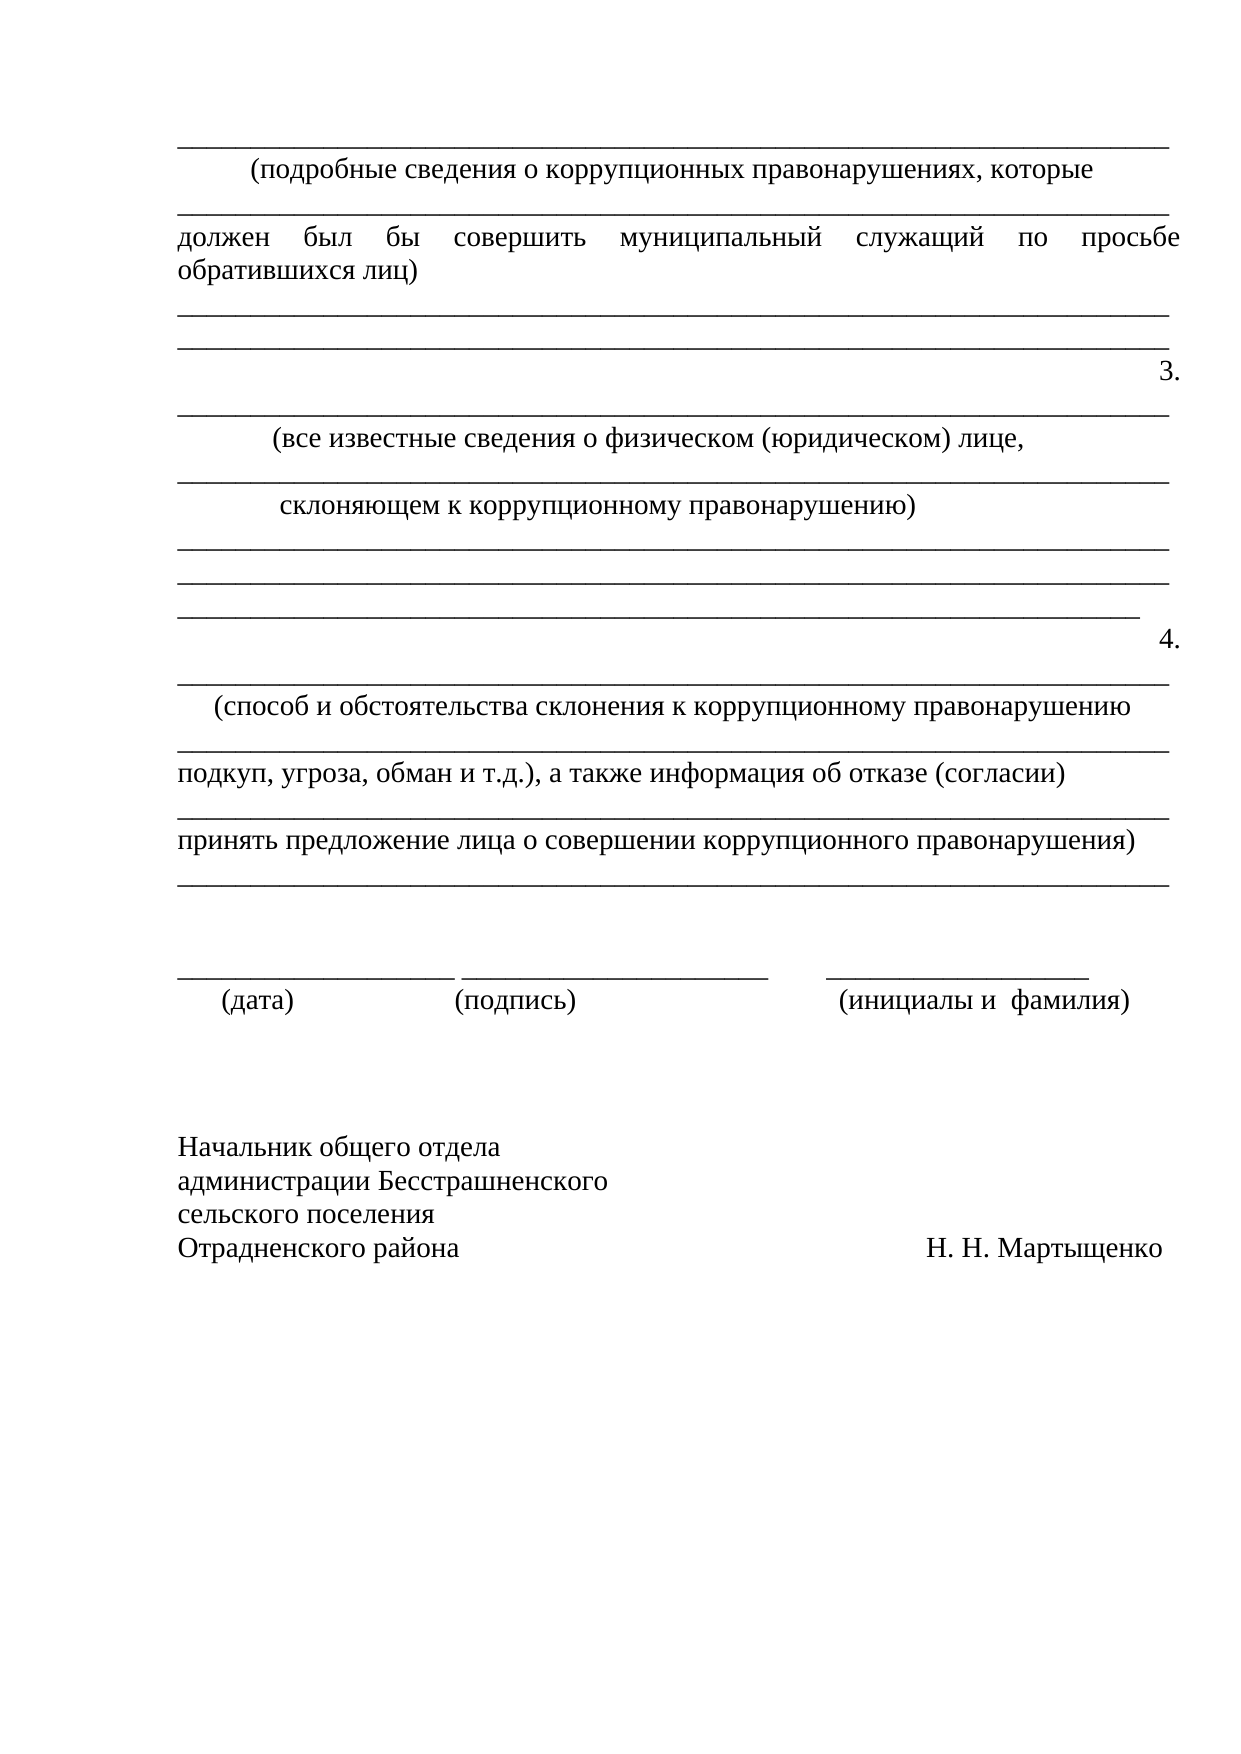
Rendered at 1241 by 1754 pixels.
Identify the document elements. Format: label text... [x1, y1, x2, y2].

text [177, 185, 1181, 219]
text ____________________________________________________________________ [177, 521, 1181, 554]
text ____________________________________________________________________ [177, 789, 1181, 822]
text 3. ____________________________________________________________________ [177, 353, 1181, 420]
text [177, 118, 1181, 152]
text (все известные сведения о физическом (юридическом) лице, [177, 420, 1181, 453]
text 4. ____________________________________________________________________ [177, 621, 1181, 688]
text (дата) (подпись) (инициалы и фамилия) [177, 982, 1181, 1016]
text администрации Бесстрашненского [177, 1163, 1181, 1196]
text ____________________________________________________________________ [177, 319, 1181, 353]
text ____________________________________________________________________ [177, 856, 1181, 889]
text ____________________________________________________________________ [177, 286, 1181, 319]
text сельского поселения [177, 1196, 1181, 1230]
text должен был бы совершить муниципальный служащий по просьбе обратившихся лиц) [177, 219, 1181, 286]
text (подробные сведения о коррупционных правонарушениях, которые [177, 152, 1181, 185]
text ___________________ _____________________ __________________ [177, 949, 1181, 982]
text ____________________________________________________________________ [177, 453, 1181, 487]
text Начальник общего отдела [177, 1129, 1181, 1163]
text ____________________________________________________________________ подкуп, угроза, обман и т.д.), а также информация об отказе (согласии) [177, 722, 1181, 789]
text Отрадненского района Н. Н. Мартыщенко [177, 1230, 1181, 1263]
text (способ и обстоятельства склонения к коррупционному правонарушению [177, 688, 1181, 722]
text склоняющем к коррупционному правонарушению) [177, 487, 1181, 521]
text ____________________________________________________________________ [177, 554, 1181, 588]
text __________________________________________________________________ [177, 588, 1181, 621]
text принять предложение лица о совершении коррупционного правонарушения) [177, 822, 1181, 856]
